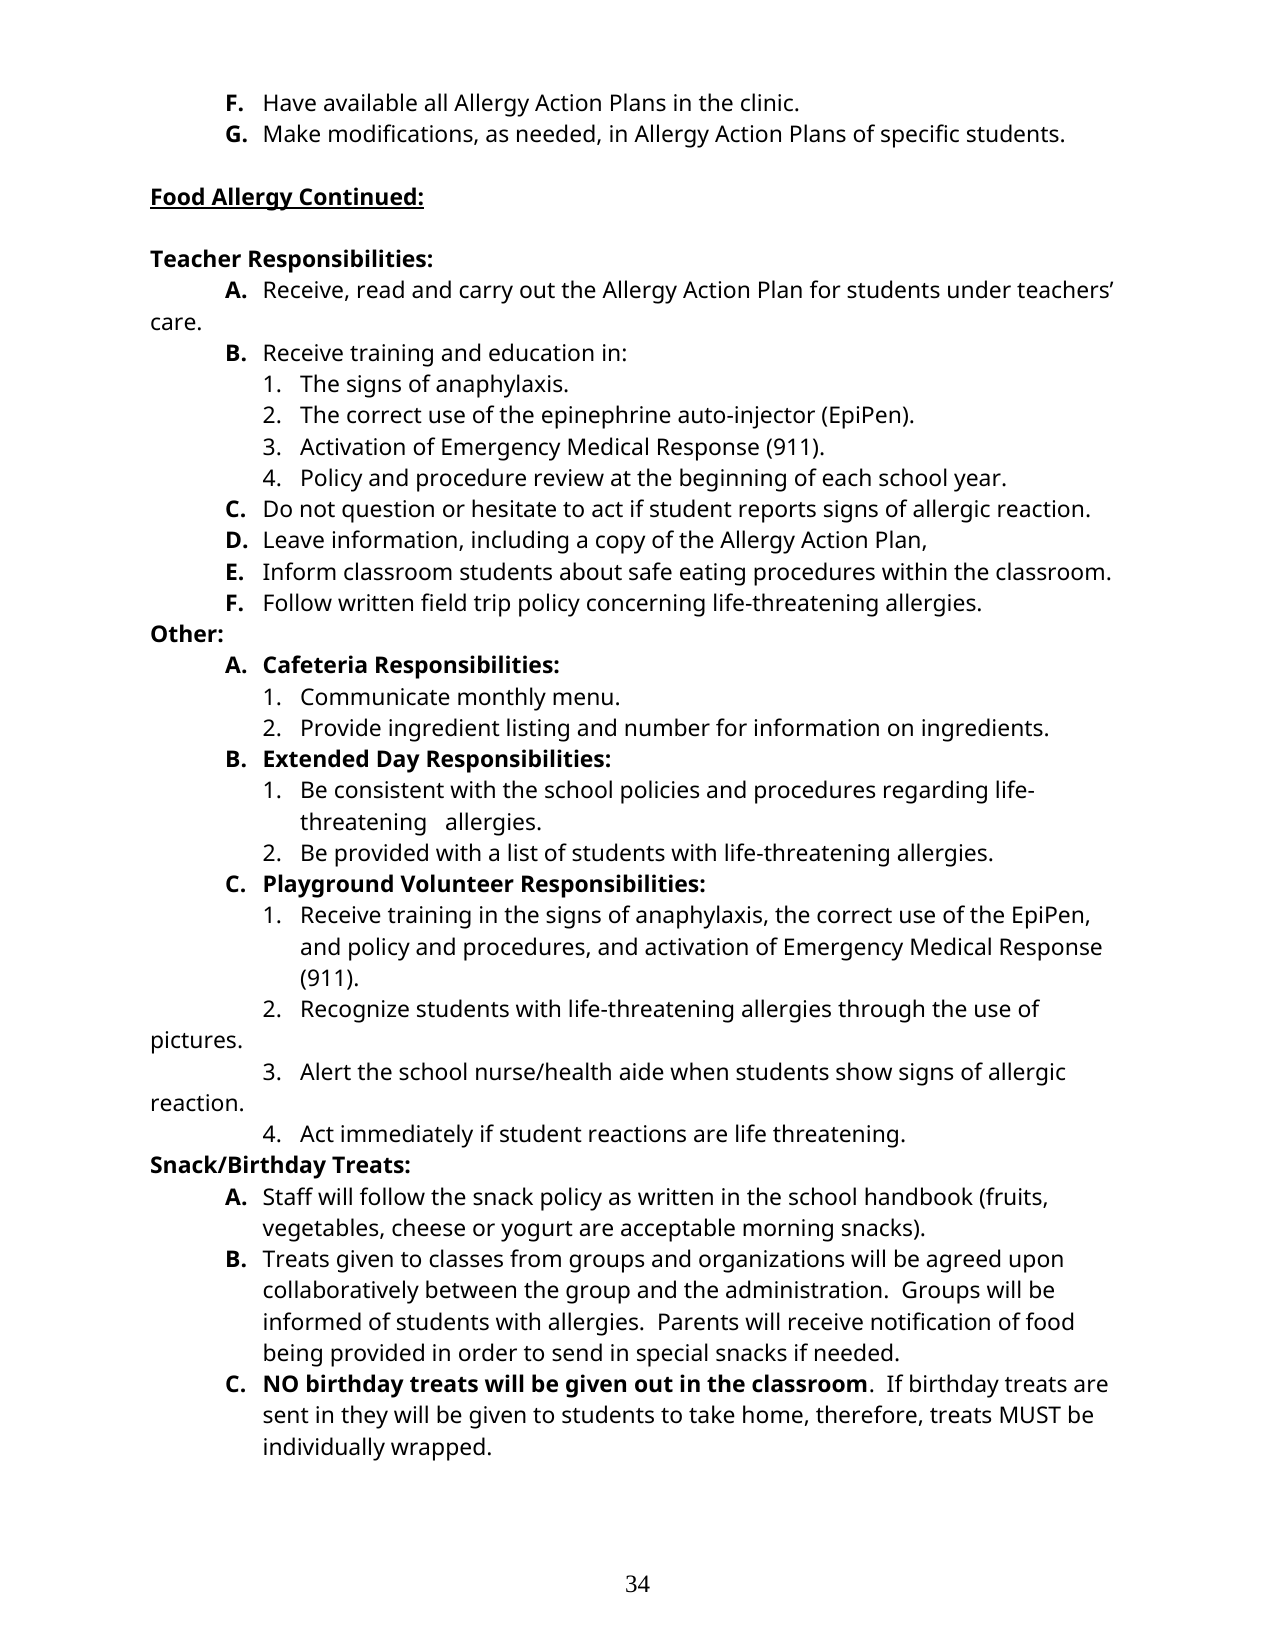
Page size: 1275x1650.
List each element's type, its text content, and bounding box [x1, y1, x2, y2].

list Follow written field trip policy concerning life-threatening allergies. [150, 587, 1125, 618]
list Alert the school nurse/health aide when students show signs of allergic reaction. [150, 1056, 1125, 1118]
list Act immediately if student reactions are life threatening. [150, 1118, 1125, 1149]
text Snack/Birthday Treats: [150, 1149, 1125, 1181]
list Be provided with a list of students with life-threatening allergies. [150, 837, 1125, 868]
list Playground Volunteer Responsibilities: [150, 868, 1125, 899]
list Make modifications, as needed, in Allergy Action Plans of specific students. [150, 118, 1125, 149]
list Do not question or hesitate to act if student reports signs of allergic reaction. [150, 493, 1125, 524]
text Food Allergy Continued: [150, 181, 1125, 212]
list Policy and procedure review at the beginning of each school year. [150, 462, 1125, 493]
list Have available all Allergy Action Plans in the clinic. [150, 87, 1125, 118]
list Receive training in the signs of anaphylaxis, the correct use of the EpiPen, and policy and procedures, and activation of Emergency Medical Response (911). [262, 899, 1125, 993]
list The correct use of the epinephrine auto-injector (EpiPen). [150, 399, 1125, 431]
list Treats given to classes from groups and organizations will be agreed upon collaboratively between the group and the administration. Groups will be informed of students with allergies. Parents will receive notification of food being provided in order to send in special snacks if needed. [225, 1243, 1125, 1368]
list Inform classroom students about safe eating procedures within the classroom. [150, 556, 1125, 587]
text Other: [150, 618, 1125, 649]
list Receive, read and carry out the Allergy Action Plan for students under teachers’ care. [150, 274, 1125, 337]
list The signs of anaphylaxis. [150, 368, 1125, 399]
text Teacher Responsibilities: [150, 243, 1125, 274]
list Staff will follow the snack policy as written in the school handbook (fruits, vegetables, cheese or yogurt are acceptable morning snacks). [225, 1181, 1125, 1243]
list Be consistent with the school policies and procedures regarding life-threatening allergies. [262, 774, 1125, 837]
list Provide ingredient listing and number for information on ingredients. [150, 712, 1125, 743]
list Activation of Emergency Medical Response (911). [150, 431, 1125, 462]
list Leave information, including a copy of the Allergy Action Plan, [150, 524, 1125, 556]
list Extended Day Responsibilities: [150, 743, 1125, 774]
list Recognize students with life-threatening allergies through the use of pictures. [150, 993, 1125, 1056]
list NO birthday treats will be given out in the classroom. If birthday treats are sent in they will be given to students to take home, therefore, treats MUST be individually wrapped. [225, 1368, 1125, 1462]
list Communicate monthly menu. [150, 681, 1125, 712]
list Cafeteria Responsibilities: [150, 649, 1125, 681]
list Receive training and education in: [150, 337, 1125, 368]
